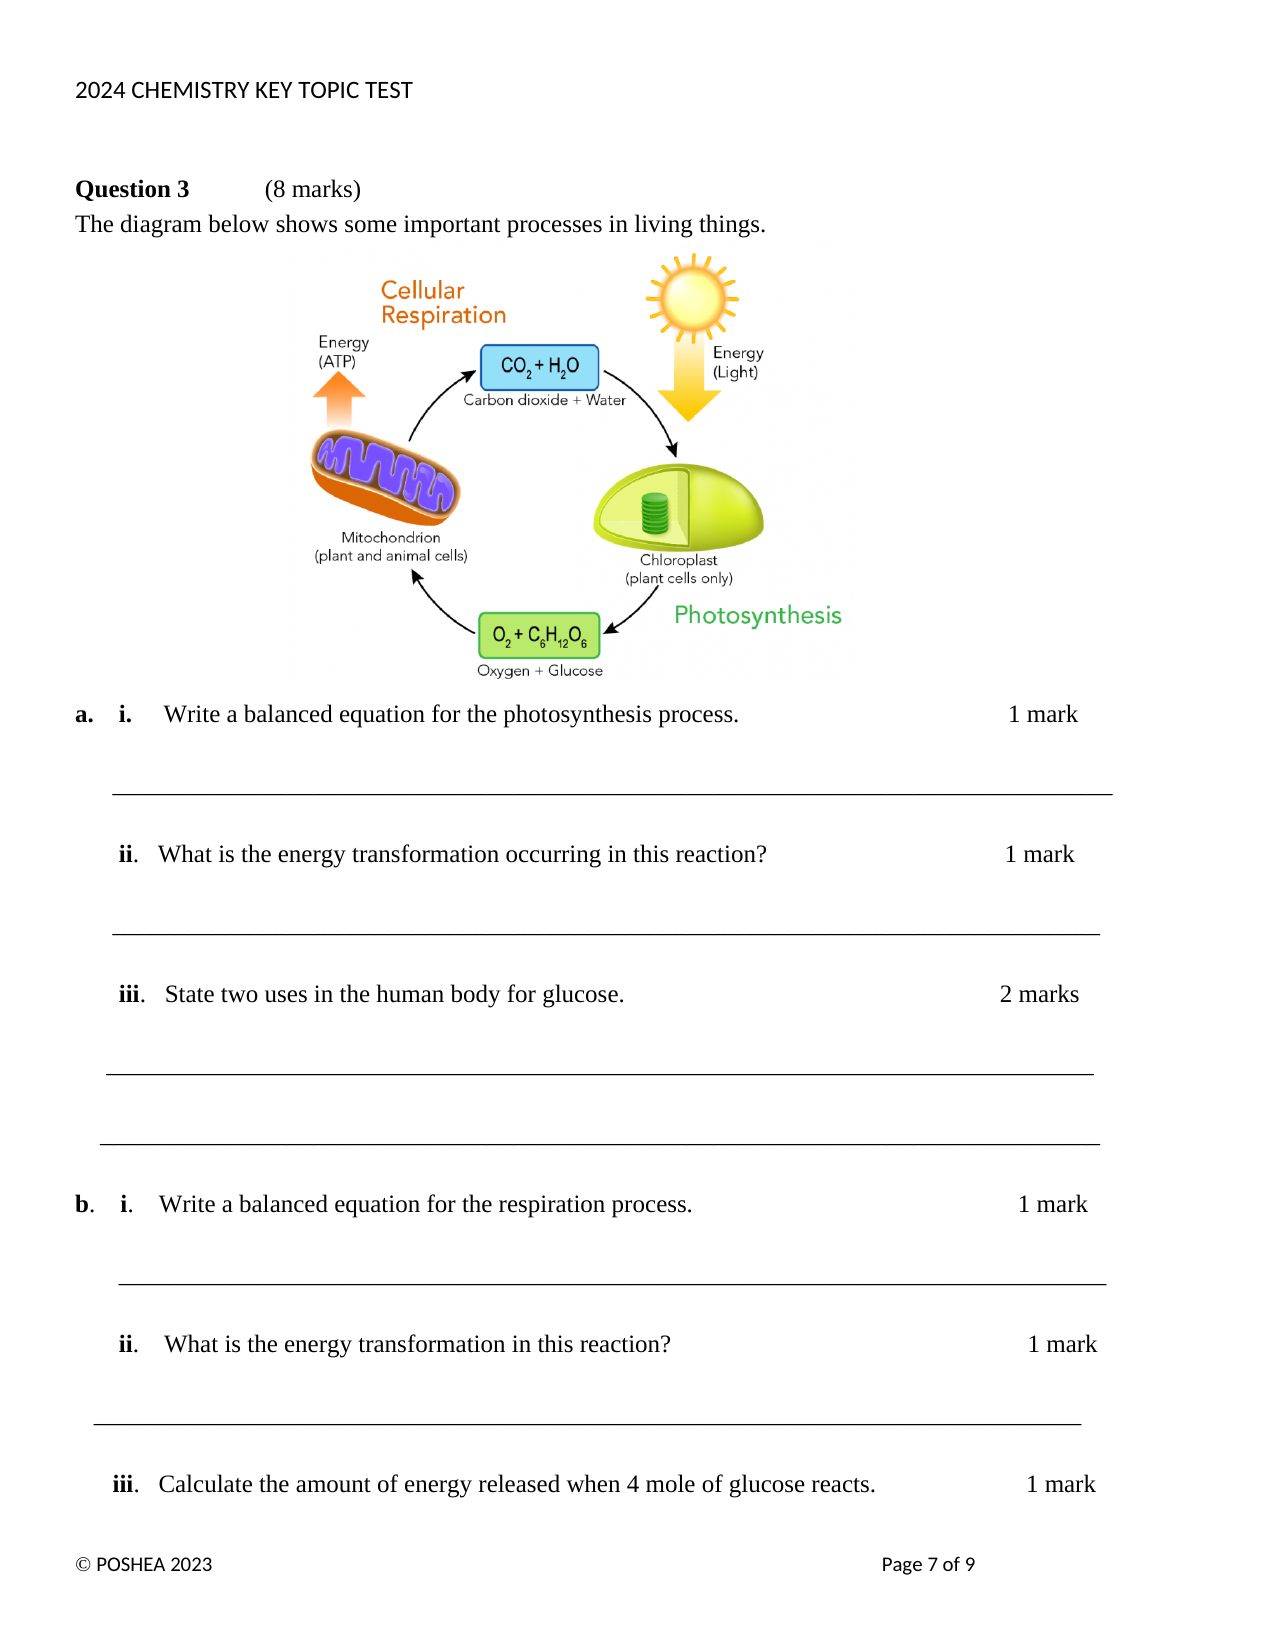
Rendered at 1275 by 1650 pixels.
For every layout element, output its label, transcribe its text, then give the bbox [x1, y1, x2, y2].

text b. i. Write a balanced equation for the respiration process. 1 mark [75, 1189, 1200, 1218]
text iii. Calculate the amount of energy released when 4 mole of glucose reacts. 1 mark [75, 1469, 1200, 1498]
text ii. What is the energy transformation occurring in this reaction? 1 mark [75, 839, 1200, 868]
text _______________________________________________________________________________ [75, 909, 1200, 938]
text ________________________________________________________________________________ [75, 1119, 1200, 1148]
text The diagram below shows some important processes in living things. [75, 209, 1200, 238]
picture [239, 245, 865, 688]
text a. i. Write a balanced equation for the photosynthesis process. 1 mark [75, 699, 1200, 728]
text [75, 1399, 1200, 1428]
text ii. What is the energy transformation in this reaction? 1 mark [75, 1329, 1200, 1358]
text iii. State two uses in the human body for glucose. 2 marks [75, 979, 1200, 1008]
text ________________________________________________________________________________ [75, 769, 1200, 798]
text Question 3 (8 marks) [75, 174, 1200, 203]
text _______________________________________________________________________________ [75, 1049, 1200, 1078]
text _______________________________________________________________________________ [75, 1259, 1200, 1288]
